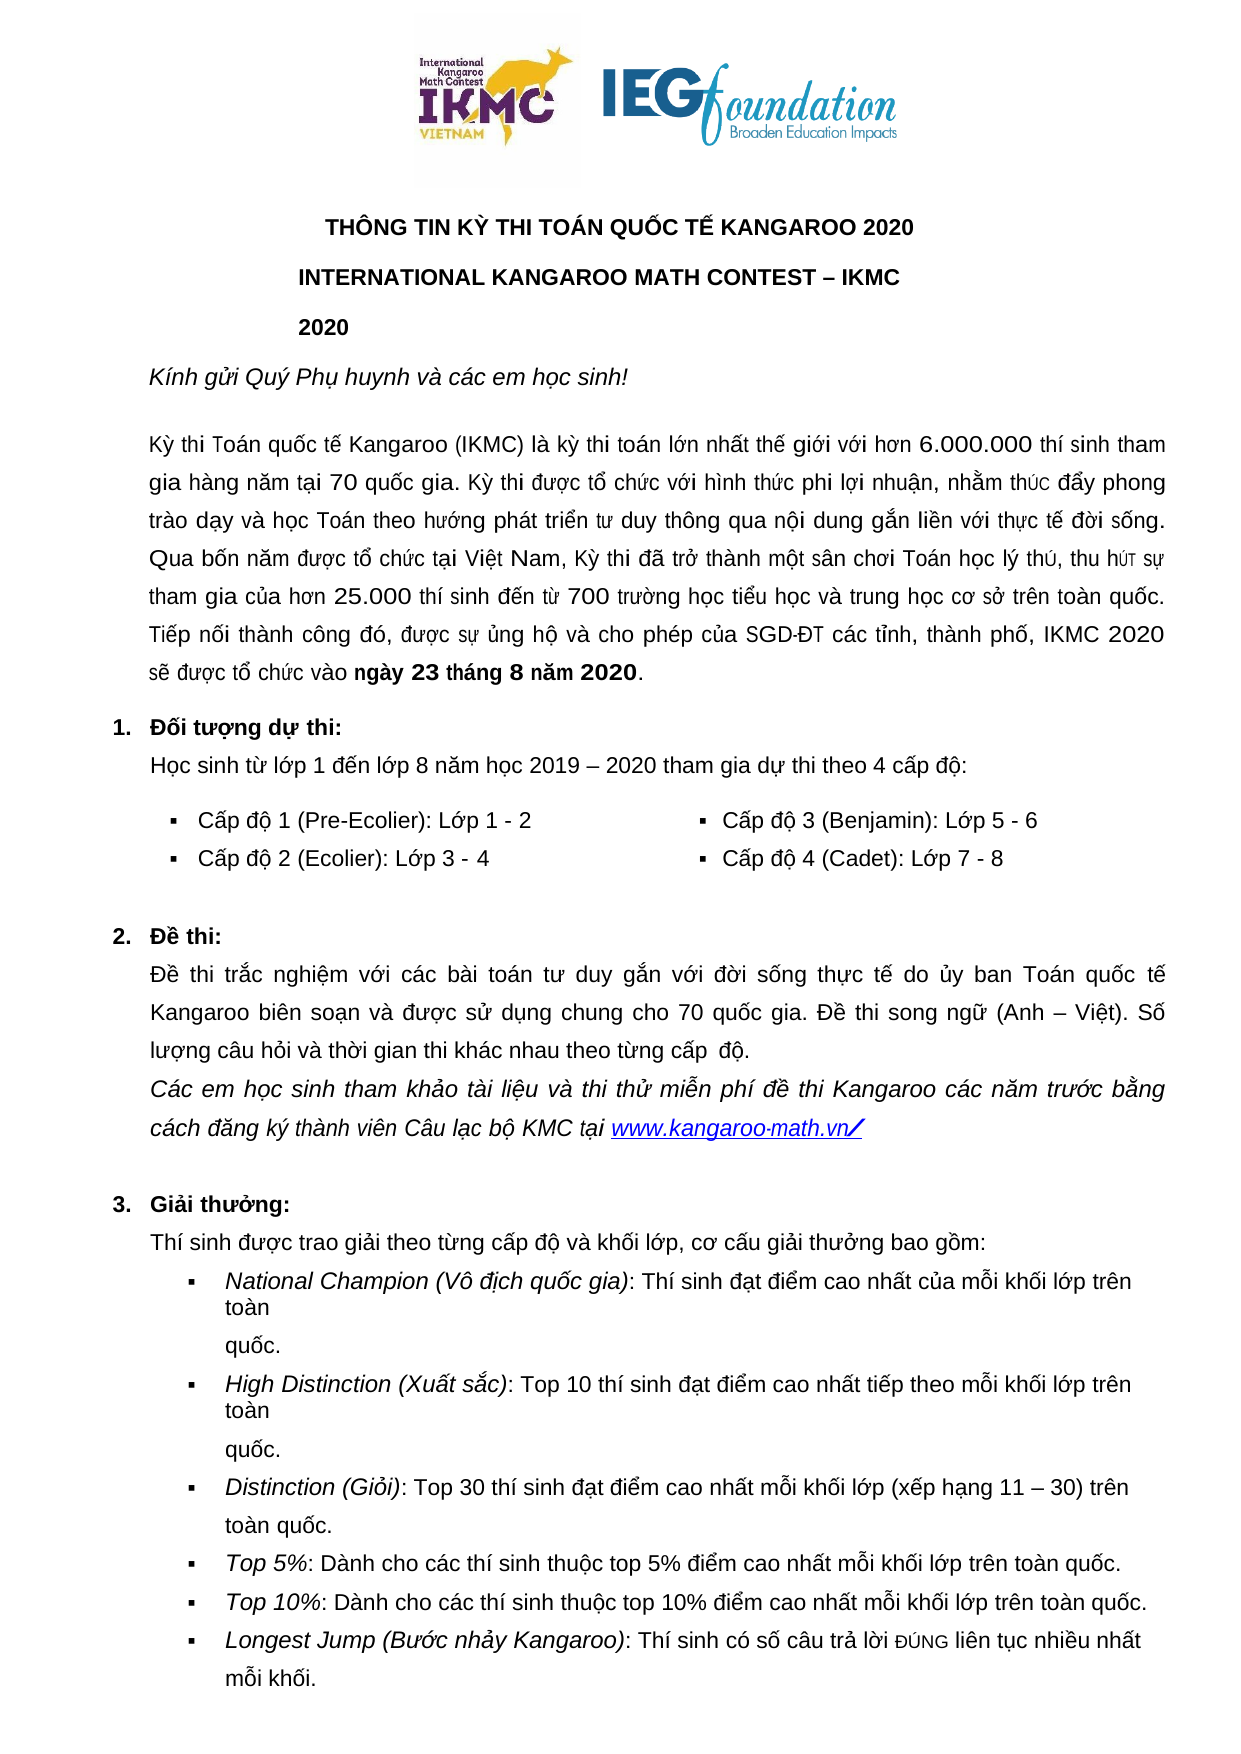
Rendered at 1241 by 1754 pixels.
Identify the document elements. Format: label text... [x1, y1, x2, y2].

text Đề thi trắc nghiệm với các bài toán tư duy gắn với đời sống thực tế do ủy ban Toán quốc tế Kangaroo biên soạn và được sử dụng chung cho 70 quốc gia. Đề thi song ngữ (Anh – Việt). Số lượng câu hỏi và thời gian thi khác nhau theo từng cấp độ. [150, 961, 1166, 1064]
subtitle THÔNG TIN KỲ THI TOÁN QUỐC TẾ KANGAROO 2020 INTERNATIONAL KANGAROO MATH CONTEST – IKMC 2020 [298, 214, 944, 340]
text quốc. [225, 1332, 1178, 1359]
text quốc. [225, 1436, 1178, 1462]
text Học sinh từ lớp 1 đến lớp 8 năm học 2019 – 2020 tham gia dự thi theo 4 cấp độ: [150, 752, 1178, 778]
list Top 10%: Dành cho các thí sinh thuộc top 10% điểm cao nhất mỗi khối lớp trên toàn quốc. [187, 1587, 1178, 1615]
table_header Cấp độ 1 (Pre-Ecolier): Lớp 1 - 2 Cấp độ 2 (Ecolier): Lớp 3 - 4 [149, 803, 610, 874]
subtitle Đề thi: [112, 923, 1178, 949]
picture [603, 63, 897, 146]
text Kính gửi Quý Phụ huynh và các em học sinh! [149, 364, 1178, 390]
subtitle Các em học sinh tham khảo tài liệu và thi thử miễn phí đề thi Kangaroo các năm trước bằng cách đăng ký thành viên Câu lạc bộ KMC tại www.kangaroo-math.vn/ [150, 1075, 1166, 1142]
list Distinction (Giỏi): Top 30 thí sinh đạt điểm cao nhất mỗi khối lớp (xếp hạng 11 – 30) trên toàn quốc. [187, 1473, 1166, 1538]
list High Distinction (Xuất sắc): Top 10 thí sinh đạt điểm cao nhất tiếp theo mỗi khối lớp trên toàn [187, 1370, 1178, 1424]
subtitle Giải thưởng: [112, 1191, 1178, 1217]
list Longest Jump (Bước nhảy Kangaroo): Thí sinh có số câu trả lời đúng liên tục nhiều nhất mỗi khối. [187, 1626, 1166, 1691]
table_header Cấp độ 3 (Benjamin): Lớp 5 - 6 Cấp độ 4 (Cadet): Lớp 7 - 8 [610, 803, 1055, 874]
subtitle Đối tượng dự thi: [112, 714, 1178, 740]
list Top 5%: Dành cho các thí sinh thuộc top 5% điểm cao nhất mỗi khối lớp trên toàn quốc. [187, 1549, 1178, 1576]
list National Champion (Vô địch quốc gia): Thí sinh đạt điểm cao nhất của mỗi khối lớp trên toàn [187, 1267, 1178, 1321]
picture [413, 13, 582, 188]
text Kỳ thi Toán quốc tế Kangaroo (IKMC) là kỳ thi toán lớn nhất thế giới với hơn 6.000.000 thí sinh tham gia hàng năm tại 70 quốc gia. Kỳ thi được tổ chức với hình thức phi lợi nhuận, nhằm thúc đẩy phong trào dạy và học Toán theo hướng phát triển tư duy thông qua nội dung gắn liền với thực tế đời sống. Qua bốn năm được tổ chức tại Việt Nam, Kỳ thi đã trở thành một sân chơi Toán học lý thú, thu hút sự tham gia của hơn 25.000 thí sinh đến từ 700 trường học tiểu học và trung học cơ sở trên toàn quốc. Tiếp nối thành công đó, được sự ủng hộ và cho phép của SGD-ĐT các tỉnh, thành phố, IKMC 2020 sẽ được tổ chức vào ngày 23 tháng 8 năm 2020. [149, 431, 1166, 686]
text Thí sinh được trao giải theo từng cấp độ và khối lớp, cơ cấu giải thưởng bao gồm: [150, 1229, 1178, 1255]
